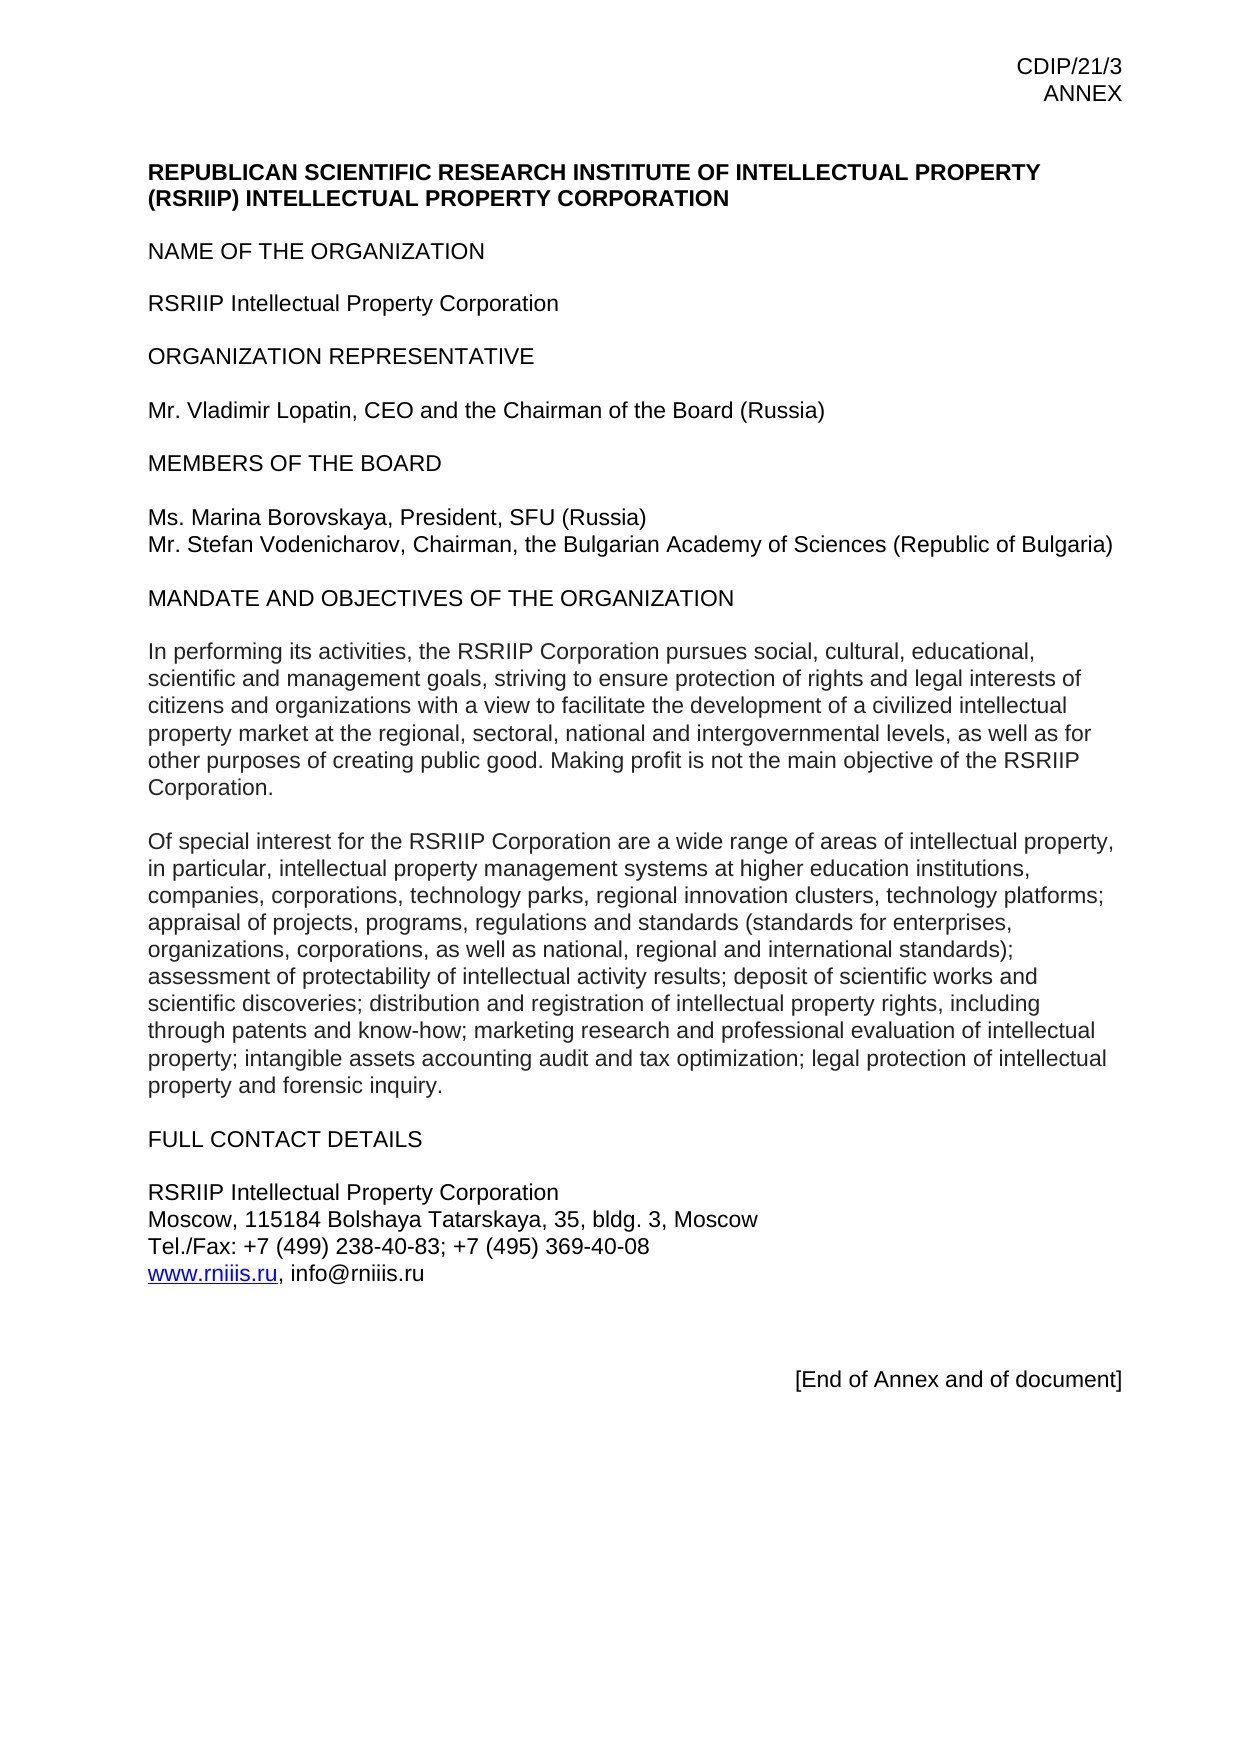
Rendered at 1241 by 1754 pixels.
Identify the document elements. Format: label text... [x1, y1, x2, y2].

text In performing its activities, the RSRIIP Corporation pursues social, cultural, educational, scientific and management goals, striving to ensure protection of rights and legal interests of citizens and organizations with a view to facilitate the development of a civilized intellectual property market at the regional, sectoral, national and intergovernmental levels, as well as for other purposes of creating public good. Making profit is not the main objective of the RSRIIP Corporation. [148, 638, 1122, 801]
subtitle ORGANIZATION REPRESENTATIVE [148, 343, 1122, 369]
text RSRIIP Intellectual Property Corporation [148, 1179, 1122, 1206]
text Moscow, 115184 Bolshaya Tatarskaya, 35, bldg. 3, Moscow [148, 1206, 1122, 1233]
subtitle FULL CONTACT DETAILS [148, 1126, 1122, 1152]
text Of special interest for the RSRIIP Corporation are a wide range of areas of intellectual property, in particular, intellectual property management systems at higher education institutions, companies, corporations, technology parks, regional innovation clusters, technology platforms; appraisal of projects, programs, regulations and standards (standards for enterprises, organizations, corporations, as well as national, regional and international standards); assessment of protectability of intellectual activity results; deposit of scientific works and scientific discoveries; distribution and registration of intellectual property rights, including through patents and know-how; marketing research and professional evaluation of intellectual property; intangible assets accounting audit and tax optimization; legal protection of intellectual property and forensic inquiry. [148, 828, 1122, 1126]
text MEMBERS OF THE BOARD [148, 450, 1122, 476]
text [End of Annex and of document] [148, 1366, 1122, 1393]
text Mr. Stefan Vodenicharov, Chairman, the Bulgarian Academy of Sciences (Republic of Bulgaria) [148, 530, 1122, 557]
subtitle Name of the Organization [148, 238, 1122, 264]
text www.rniiis.ru, info@rniiis.ru [148, 1260, 1122, 1287]
text Tel./Fax: +7 (499) 238-40-83; +7 (495) 369-40-08 [148, 1233, 1122, 1260]
text Ms. Marina Borovskaya, President, SFU (Russia) [148, 503, 1122, 530]
subtitle Mandate AND objectiVEs OF THE organiZation [148, 584, 1122, 611]
text RSRIIP Intellectual Property Corporation [148, 290, 1122, 317]
text REPUBLICAN SCIENTIFIC RESEARCH INSTITUTE OF INTELLECTUAL PROPERTY (RSRIIP) INTELLECTUAL PROPERTY CORPORATION [148, 158, 1122, 211]
text Mr. Vladimir Lopatin, CEO and the Chairman of the Board (Russia) [148, 396, 1122, 423]
